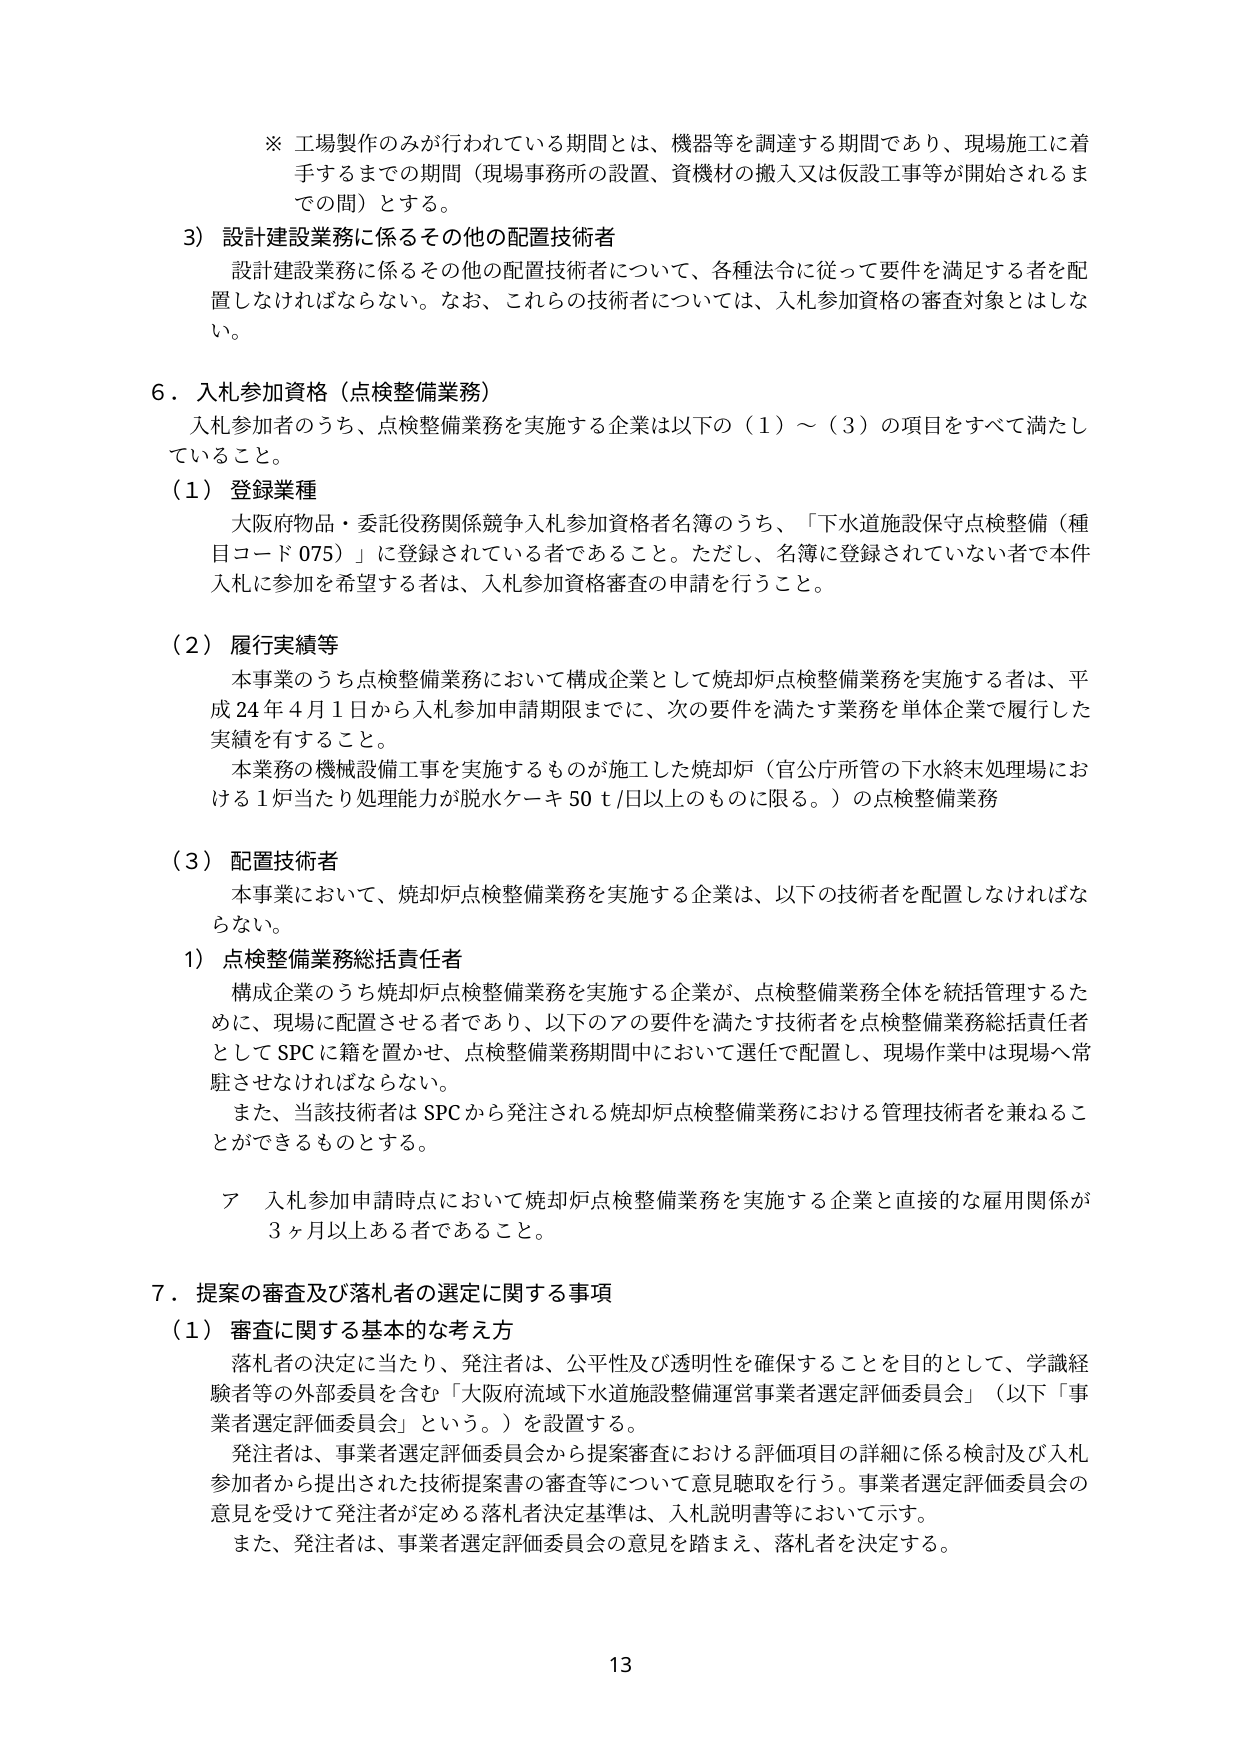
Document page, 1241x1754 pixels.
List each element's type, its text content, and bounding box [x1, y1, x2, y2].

subtitle 審査に関する基本的な考え方 [148, 1310, 1092, 1348]
text 発注者は、事業者選定評価委員会から提案審査における評価項目の詳細に係る検討及び入札参加者から提出された技術提案書の審査等について意見聴取を行う。事業者選定評価委員会の意見を受けて発注者が定める落札者決定基準は、入札説明書等において示す。 [210, 1437, 1092, 1527]
text また、当該技術者はSPCから発注される焼却炉点検整備業務における管理技術者を兼ねることができるものとする。 [210, 1096, 1092, 1156]
text 落札者の決定に当たり、発注者は、公平性及び透明性を確保することを目的として、学識経験者等の外部委員を含む「大阪府流域下水道施設整備運営事業者選定評価委員会」（以下「事業者選定評価委員会」という。）を設置する。 [210, 1348, 1092, 1437]
text 設計建設業務に係るその他の配置技術者について、各種法令に従って要件を満足する者を配置しなければならない。なお、これらの技術者については、入札参加資格の審査対象とはしない。 [210, 254, 1092, 344]
subtitle 配置技術者 [148, 841, 1092, 879]
subtitle 設計建設業務に係るその他の配置技術者 [183, 217, 1092, 254]
text 本事業のうち点検整備業務において構成企業として焼却炉点検整備業務を実施する者は、平成24年４月１日から入札参加申請期限までに、次の要件を満たす業務を単体企業で履行した実績を有すること。 [210, 663, 1092, 753]
subtitle 履行実績等 [148, 626, 1092, 663]
text 入札参加者のうち、点検整備業務を実施する企業は以下の（１）～（３）の項目をすべて満たしていること。 [168, 410, 1092, 470]
text また、発注者は、事業者選定評価委員会の意見を踏まえ、落札者を決定する。 [210, 1527, 1092, 1557]
subtitle 点検整備業務総括責任者 [183, 939, 1092, 976]
subtitle 入札参加資格（点検整備業務） [148, 372, 1092, 410]
text 本業務の機械設備工事を実施するものが施工した焼却炉（官公庁所管の下水終末処理場における１炉当たり処理能力が脱水ケーキ50ｔ/日以上のものに限る。）の点検整備業務 [210, 753, 1092, 813]
list 工場製作のみが行われている期間とは、機器等を調達する期間であり、現場施工に着手するまでの期間（現場事務所の設置、資機材の搬入又は仮設工事等が開始されるまでの間）とする。 [265, 127, 1092, 217]
text 本事業において、焼却炉点検整備業務を実施する企業は、以下の技術者を配置しなければならない。 [210, 879, 1092, 939]
text 構成企業のうち焼却炉点検整備業務を実施する企業が、点検整備業務全体を統括管理するために、現場に配置させる者であり、以下のアの要件を満たす技術者を点検整備業務総括責任者としてSPCに籍を置かせ、点検整備業務期間中において選任で配置し、現場作業中は現場へ常駐させなければならない。 [210, 976, 1092, 1096]
list 入札参加申請時点において焼却炉点検整備業務を実施する企業と直接的な雇用関係が３ヶ月以上ある者であること。 [221, 1184, 1092, 1244]
subtitle 登録業種 [148, 470, 1092, 507]
text 大阪府物品・委託役務関係競争入札参加資格者名簿のうち、「下水道施設保守点検整備（種目コード075）」に登録されている者であること。ただし、名簿に登録されていない者で本件入札に参加を希望する者は、入札参加資格審査の申請を行うこと。 [210, 507, 1092, 597]
subtitle 提案の審査及び落札者の選定に関する事項 [148, 1273, 1092, 1310]
